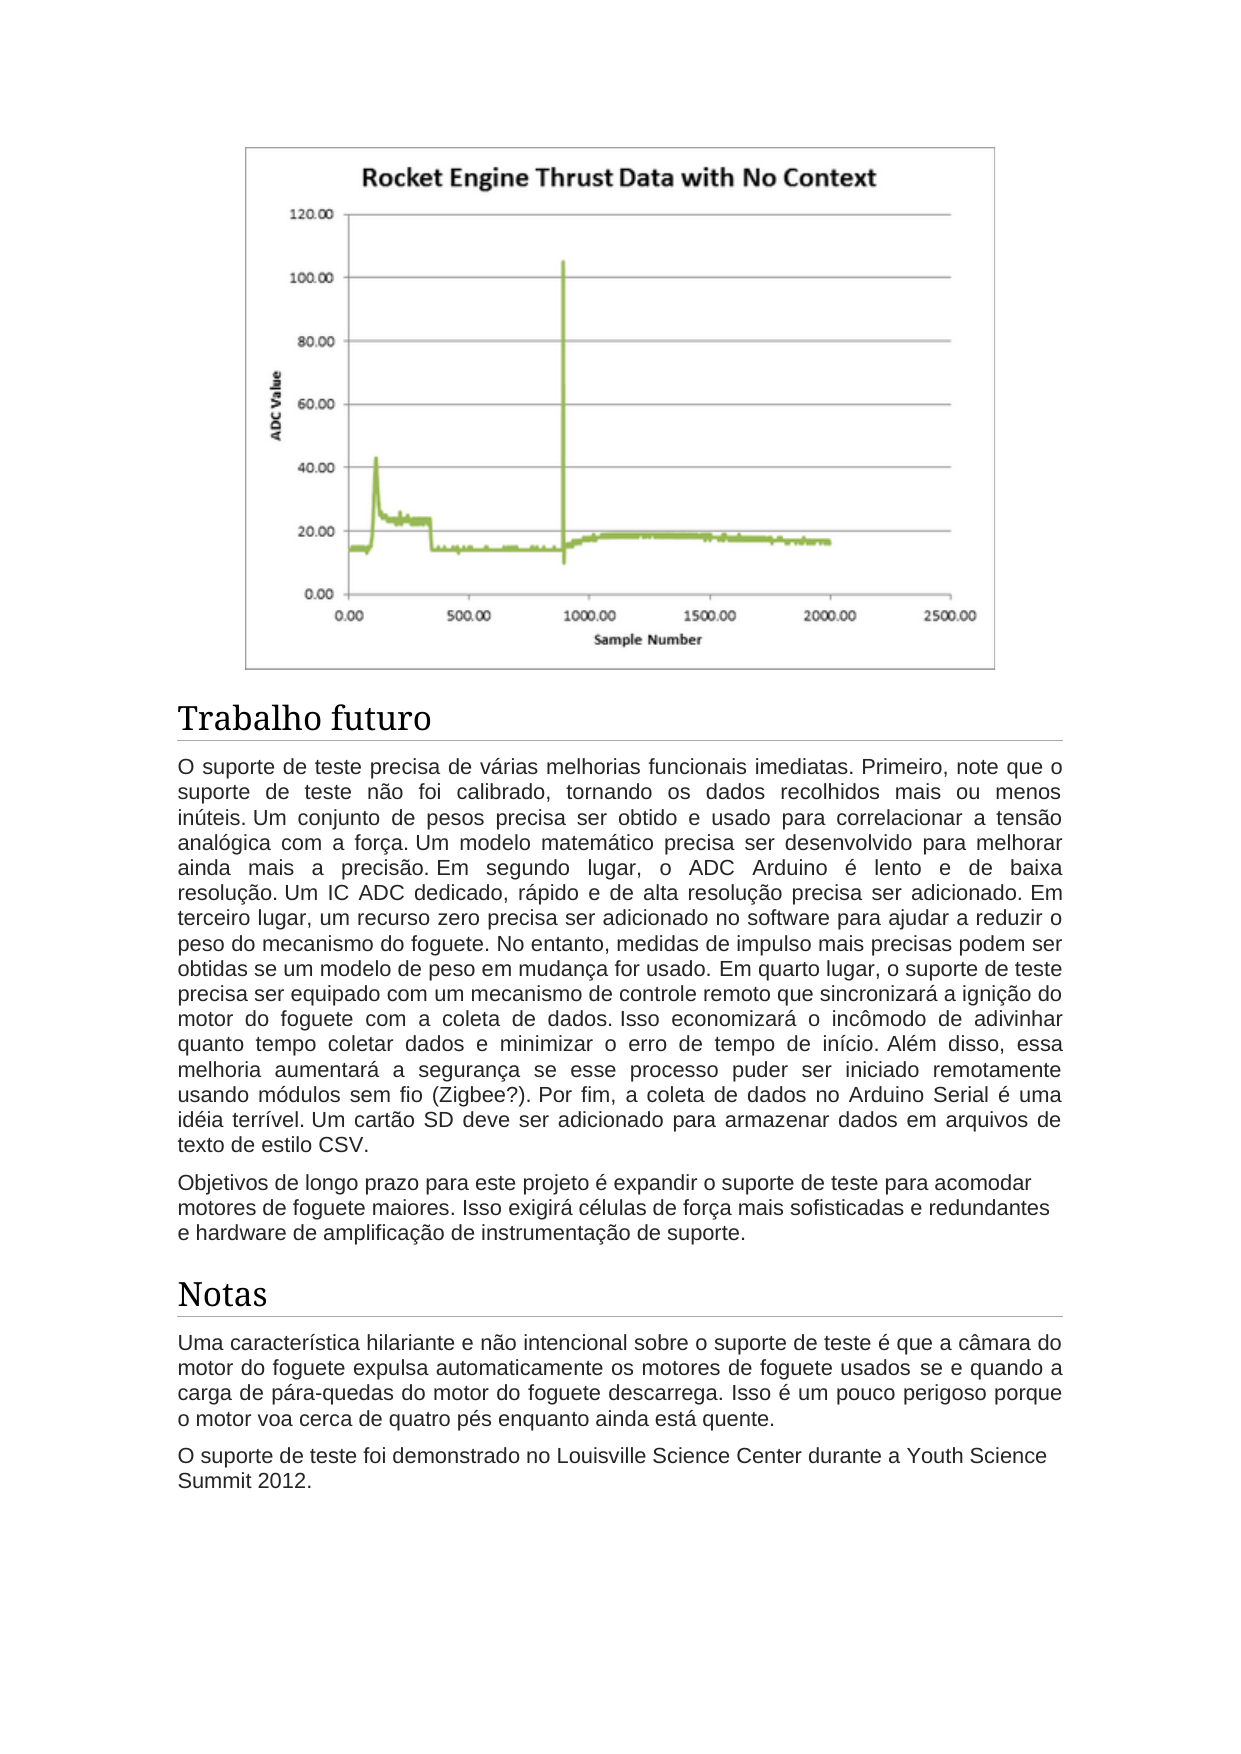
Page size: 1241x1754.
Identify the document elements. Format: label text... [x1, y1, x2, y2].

text O suporte de teste precisa de várias melhorias funcionais imediatas. Primeiro, note que o suporte de teste não foi calibrado, tornando os dados recolhidos mais ou menos inúteis. Um conjunto de pesos precisa ser obtido e usado para correlacionar a tensão analógica com a força. Um modelo matemático precisa ser desenvolvido para melhorar ainda mais a precisão. Em segundo lugar, o ADC Arduino é lento e de baixa resolução. Um IC ADC dedicado, rápido e de alta resolução precisa ser adicionado. Em terceiro lugar, um recurso zero precisa ser adicionado no software para ajudar a reduzir o peso do mecanismo do foguete. No entanto, medidas de impulso mais precisas podem ser obtidas se um modelo de peso em mudança for usado. Em quarto lugar, o suporte de teste precisa ser equipado com um mecanismo de controle remoto que sincronizará a ignição do motor do foguete com a coleta de dados. Isso economizará o incômodo de adivinhar quanto tempo coletar dados e minimizar o erro de tempo de início. Além disso, essa melhoria aumentará a segurança se esse processo puder ser iniciado remotamente usando módulos sem fio (Zigbee?). Por fim, a coleta de dados no Arduino Serial é uma idéia terrível. Um cartão SD deve ser adicionado para armazenar dados em arquivos de texto de estilo CSV. [177, 754, 1063, 1157]
text Trabalho futuro [177, 694, 1063, 740]
text O suporte de teste foi demonstrado no Louisville Science Center durante a Youth Science Summit 2012. [177, 1443, 1063, 1494]
picture [245, 147, 995, 670]
text Uma característica hilariante e não intencional sobre o suporte de teste é que a câmara do motor do foguete expulsa automaticamente os motores de foguete usados ​​se e quando a carga de pára-quedas do motor do foguete descarrega. Isso é um pouco perigoso porque o motor voa cerca de quatro pés enquanto ainda está quente. [177, 1330, 1063, 1431]
text Notas [177, 1270, 1063, 1316]
text Objetivos de longo prazo para este projeto é expandir o suporte de teste para acomodar motores de foguete maiores. Isso exigirá células de força mais sofisticadas e redundantes e hardware de amplificação de instrumentação de suporte. [177, 1170, 1063, 1245]
